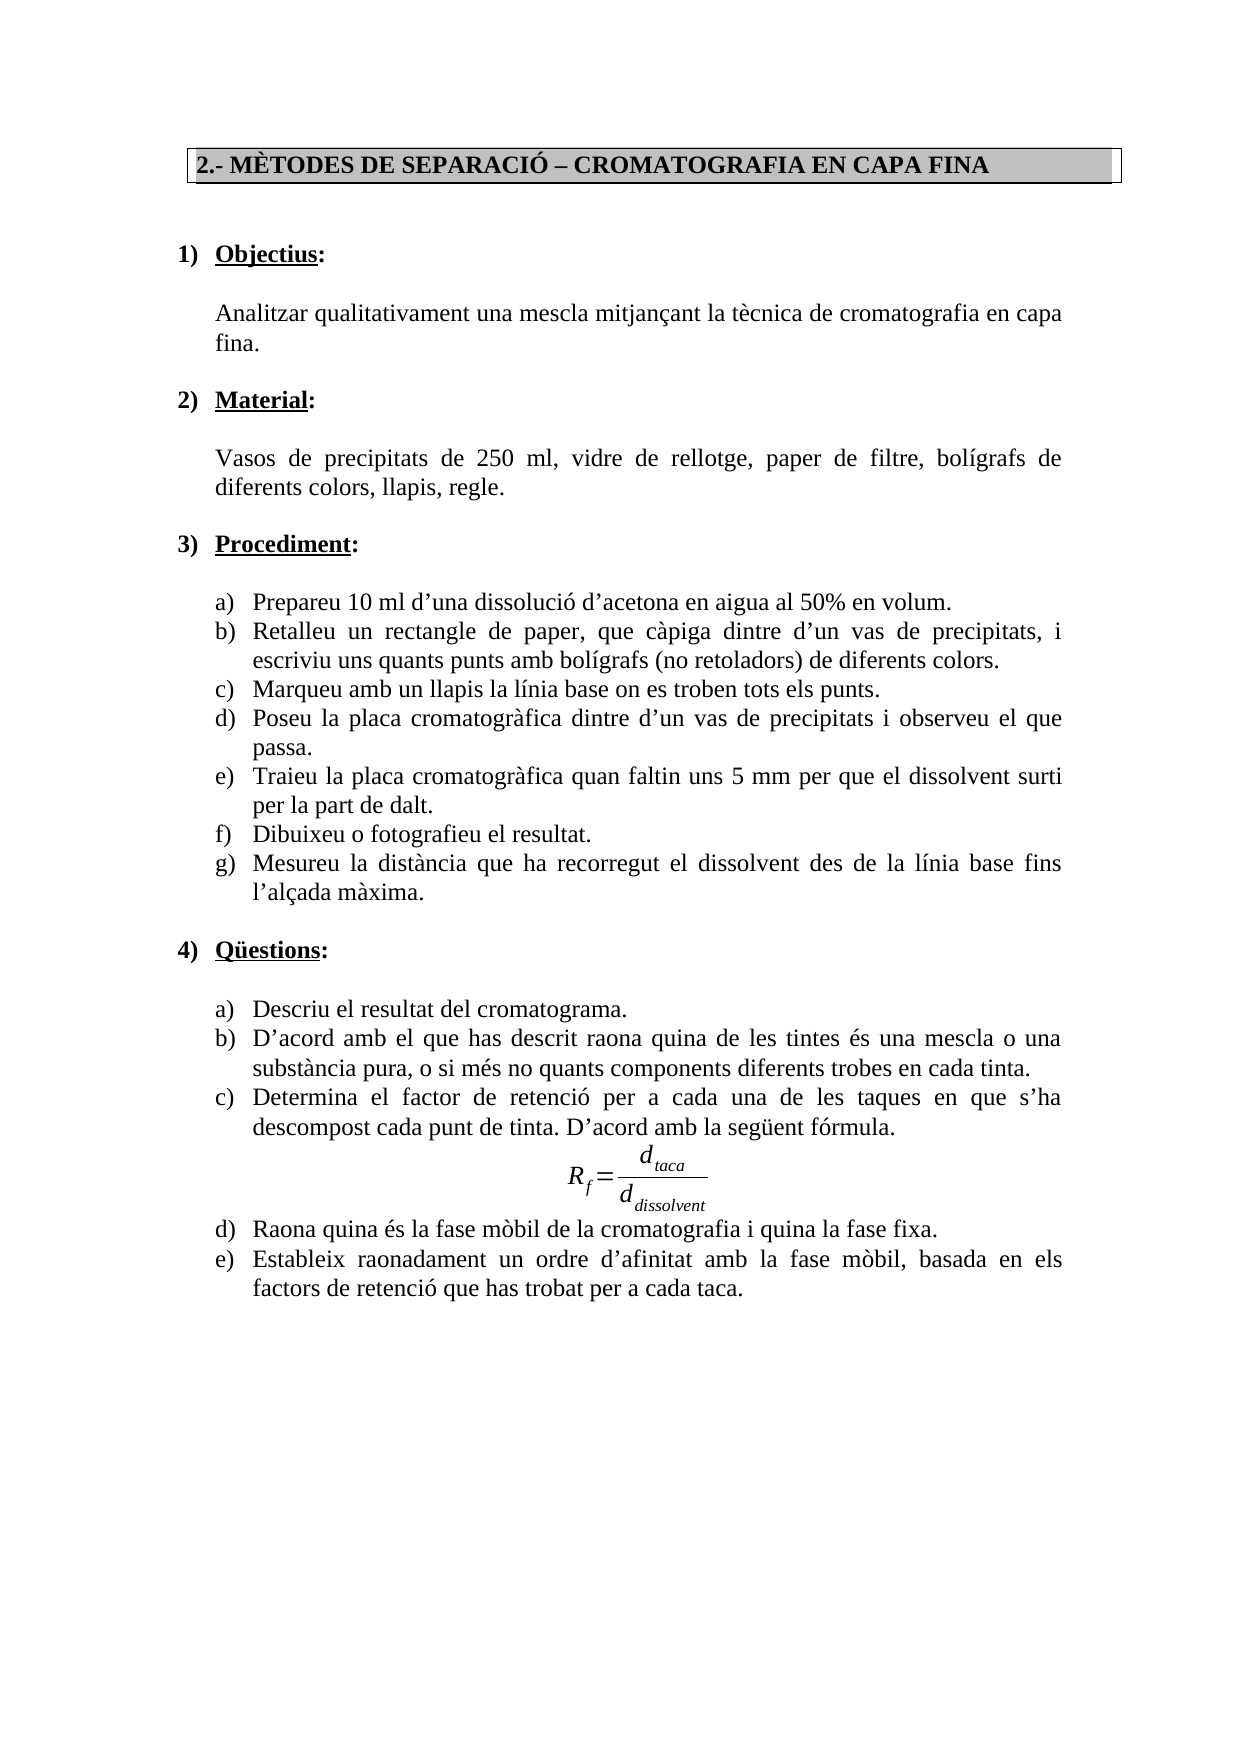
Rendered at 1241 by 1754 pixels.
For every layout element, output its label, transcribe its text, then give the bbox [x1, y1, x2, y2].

list Material: [177, 385, 1063, 414]
list Estableix raonadament un ordre d’afinitat amb la fase mòbil, basada en els factors de retenció que has trobat per a cada taca. [215, 1243, 1063, 1302]
list Retalleu un rectangle de paper, que càpiga dintre d’un vas de precipitats, i escriviu uns quants punts amb bolígrafs (no retoladors) de diferents colors. [215, 616, 1063, 674]
list Objectius: [177, 239, 1063, 268]
list Determina el factor de retenció per a cada una de les taques en que s’ha descompost cada punt de tinta. D’acord amb la següent fórmula. [215, 1081, 1063, 1140]
list Traieu la placa cromatogràfica quan faltin uns per que el dissolvent surti per la part de dalt. [215, 761, 1063, 819]
list Dibuixeu o fotografieu el resultat. [215, 819, 1063, 848]
list Descriu el resultat del cromatograma. [215, 993, 1063, 1022]
list Mesureu la distància que ha recorregut el dissolvent des de la línia base fins l’alçada màxima. [215, 848, 1063, 906]
list Poseu la placa cromatogràfica dintre d’un vas de precipitats i observeu el que passa. [215, 703, 1063, 761]
text Analitzar qualitativament una mescla mitjançant la tècnica de cromatografia en capa fina. [215, 298, 1063, 357]
list Qüestions: [177, 934, 1063, 963]
list Marqueu amb un llapis la línia base on es troben tots els punts. [215, 674, 1063, 703]
text Vasos de precipitats de 250 ml, vidre de rellotge, paper de filtre, bolígrafs de diferents colors, llapis, regle. [215, 443, 1063, 500]
list Prepareu 10 ml d’una dissolució d’acetona en aigua al 50% en volum. [215, 587, 1063, 616]
list Raona quina és la fase mòbil de la cromatografia i quina la fase fixa. [215, 1214, 1063, 1243]
list Procediment: [177, 529, 1063, 558]
list D’acord amb el que has descrit raona quina de les tintes és una mescla o una substància pura, o si més no quants components diferents trobes en cada tinta. [215, 1022, 1063, 1081]
